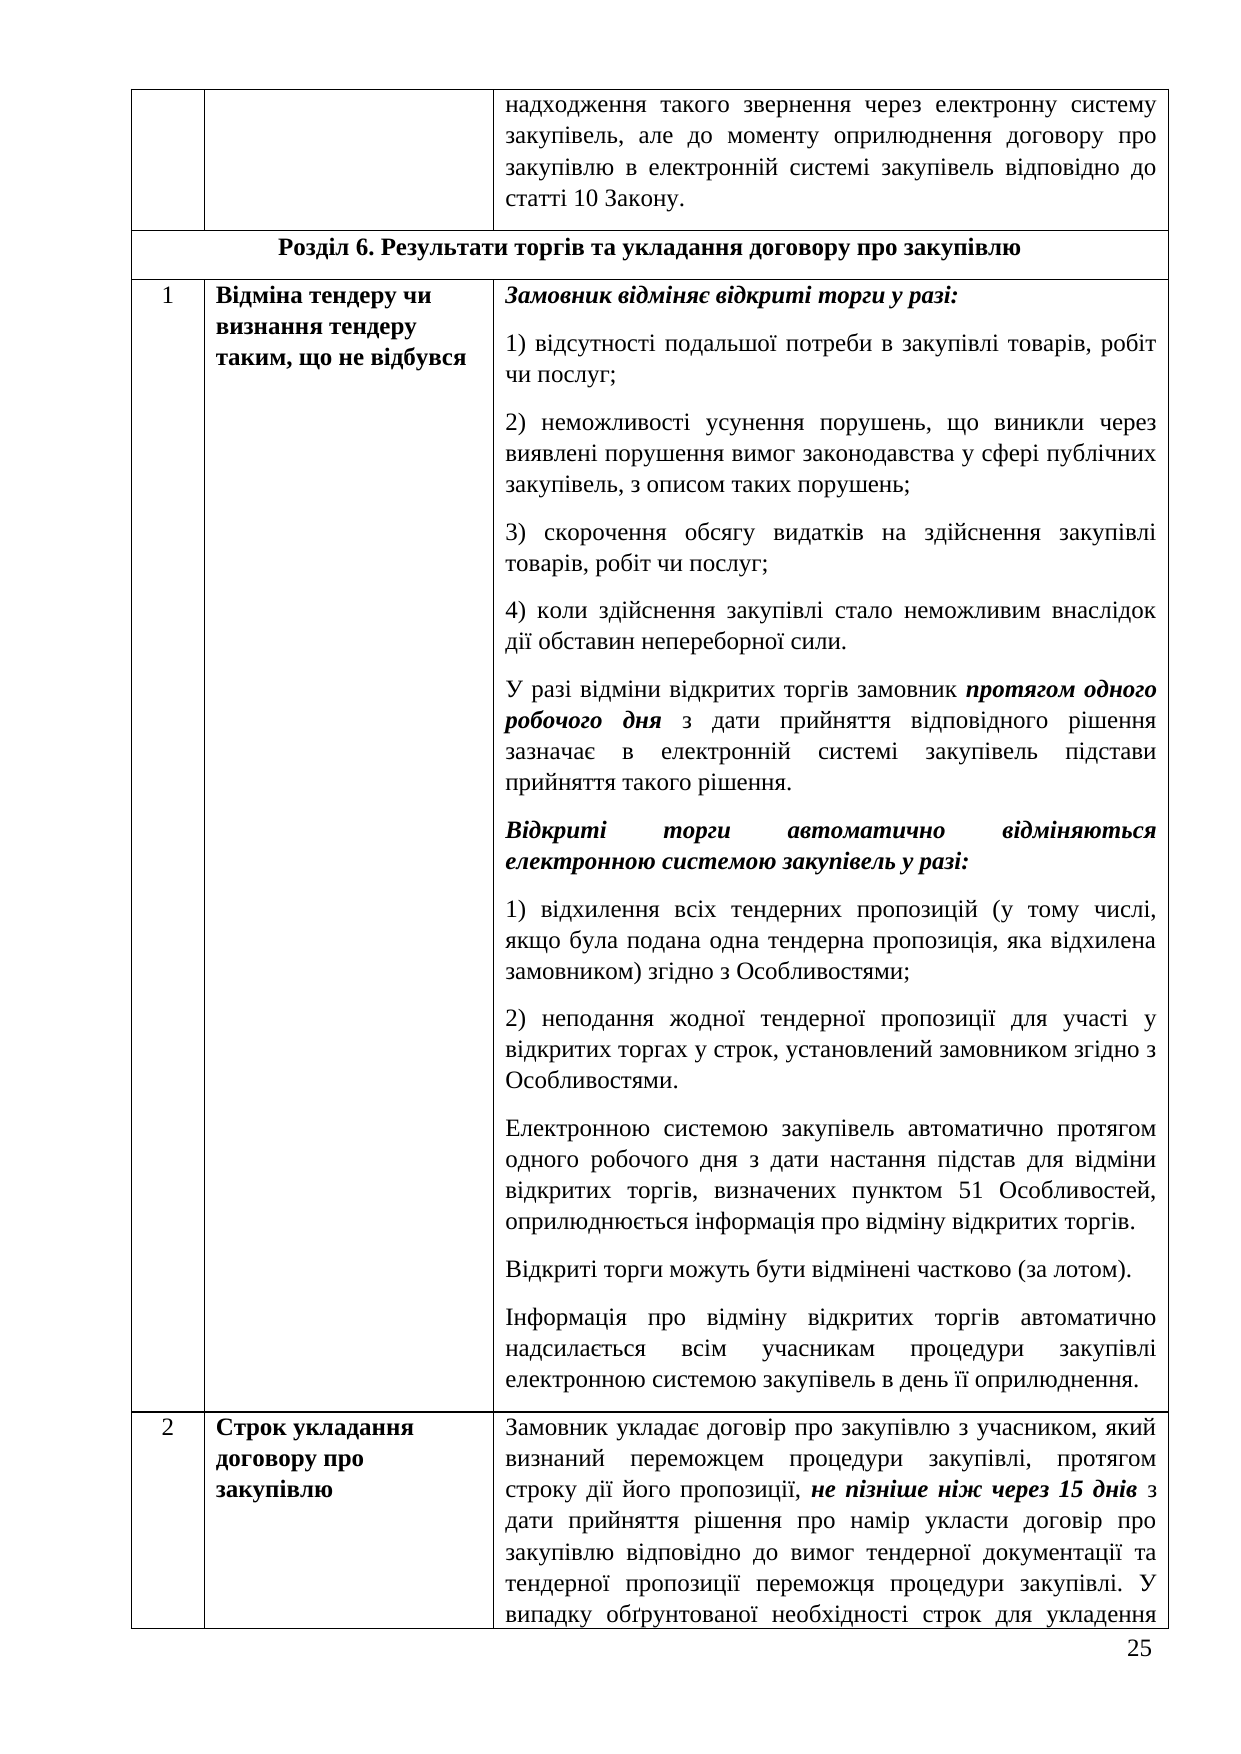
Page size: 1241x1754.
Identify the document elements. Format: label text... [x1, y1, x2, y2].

table_cell 1 [132, 280, 204, 1411]
table_cell Розділ 6. Результати торгів та укладання договору про закупівлю [132, 231, 1168, 279]
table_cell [205, 1413, 493, 1627]
table_cell 2 [132, 1413, 204, 1627]
table_cell Відміна тендеру чи визнання тендеру таким, що не відбувся [205, 280, 493, 1411]
table_cell 3 [132, 90, 204, 230]
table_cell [205, 90, 493, 230]
table_cell Замовник відміняє відкриті торги у разі: 1) відсутності подальшої потреби в закупівлі товарів, робіт чи послуг; 2) неможливості усунення порушень, що виникли через виявлені порушення вимог законодавства у сфері публічних закупівель, з описом таких порушень; 3) скорочення обсягу видатків на здійснення закупівлі товарів, робіт чи послуг; 4) коли здійснення закупівлі стало неможливим внаслідок дії обставин непереборної сили. У разі відміни відкритих торгів замовник протягом одного робочого дня з дати прийняття відповідного рішення зазначає в електронній системі закупівель підстави прийняття такого рішення. Відкриті торги автоматично відміняються електронною системою закупівель у разі: 1) відхилення всіх тендерних пропозицій (у тому числі, якщо була подана одна тендерна пропозиція, яка відхилена замовником) згідно з Особливостями; 2) неподання жодної тендерної пропозиції для участі у відкритих торгах у строк, установлений замовником згідно з Особливостями. Електронною системою закупівель автоматично протягом одного робочого дня з дати настання підстав для відміни відкритих торгів, визначених пунктом 51 Особливостей, оприлюднюється інформація про відміну відкритих торгів. Відкриті торги можуть бути відмінені частково (за лотом). Інформація про відміну відкритих торгів автоматично надсилається всім учасникам процедури закупівлі електронною системою закупівель в день її оприлюднення. [494, 280, 1168, 1411]
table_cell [494, 1413, 1168, 1627]
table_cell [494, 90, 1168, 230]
